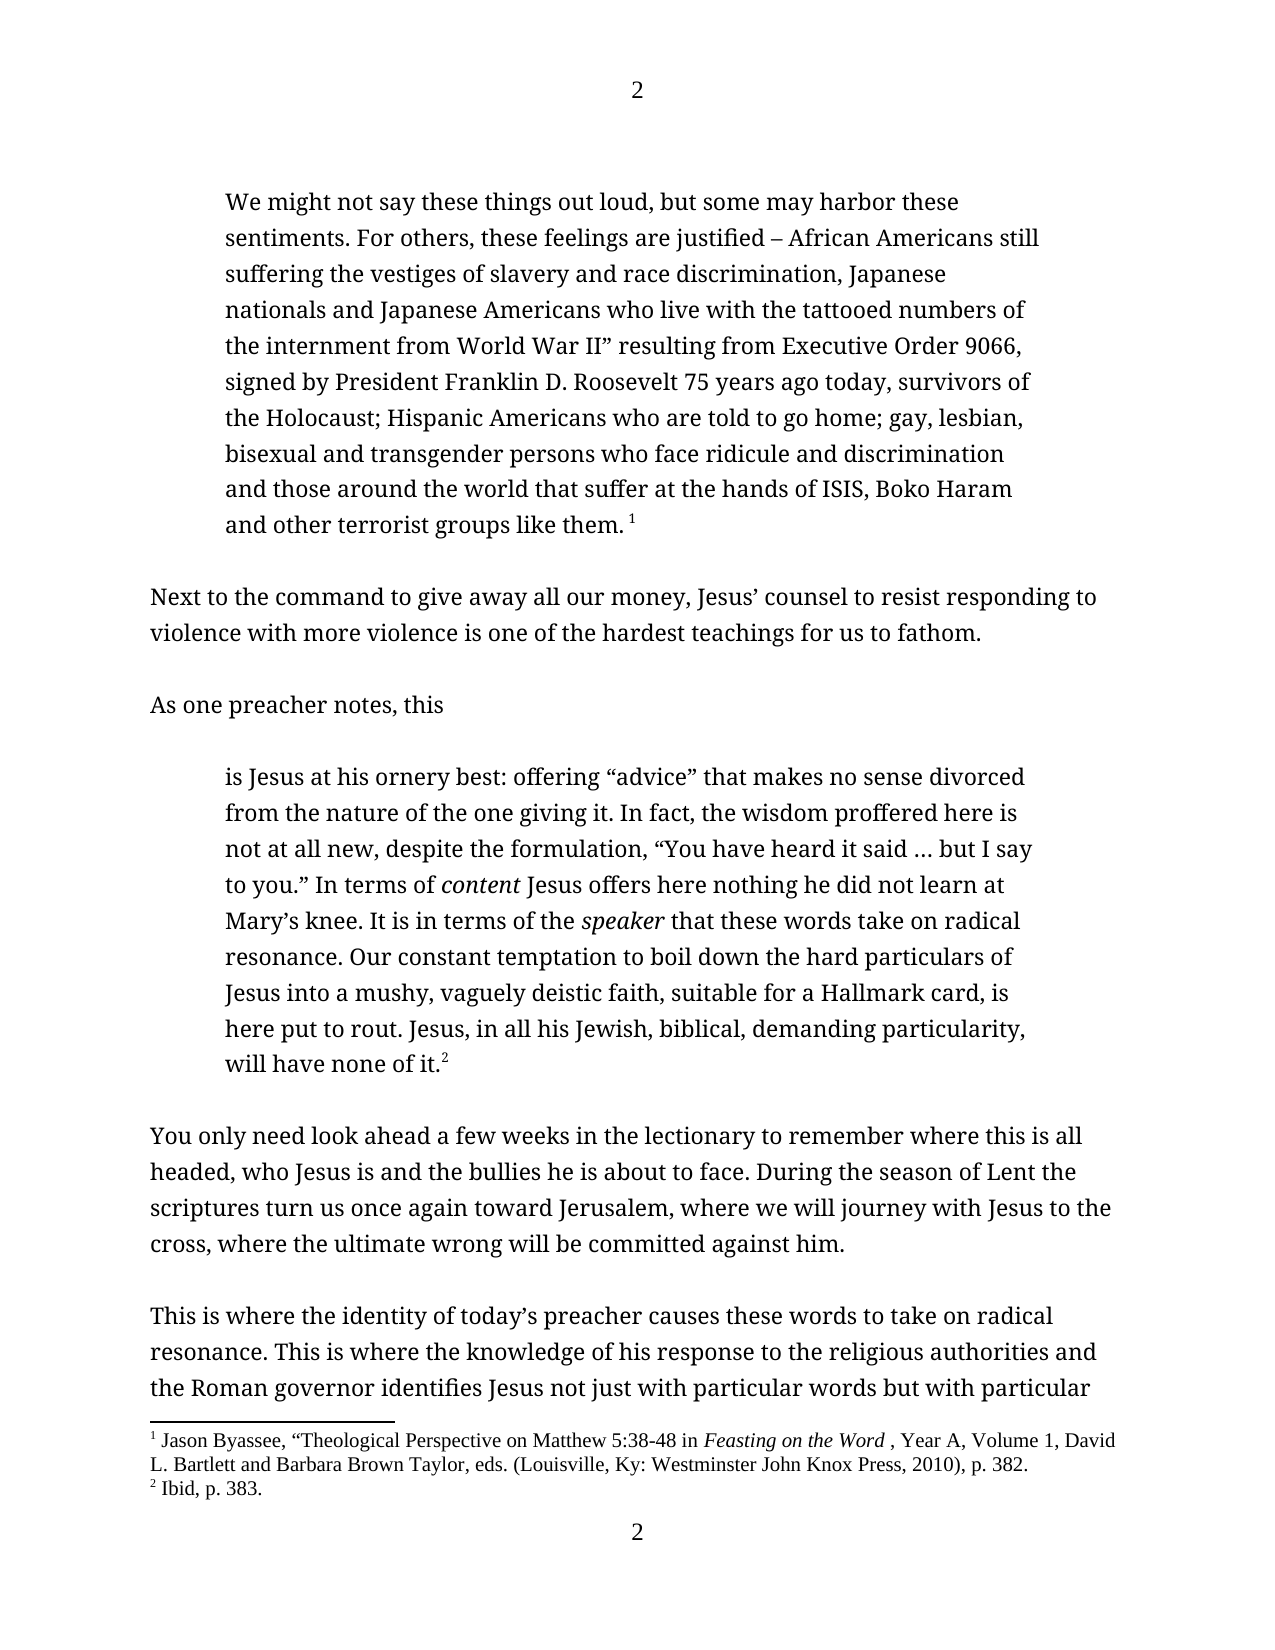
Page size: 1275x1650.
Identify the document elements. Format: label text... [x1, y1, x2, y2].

text You only need look ahead a few weeks in the lectionary to remember where this is all headed, who Jesus is and the bullies he is about to face. During the season of Lent the scriptures turn us once again toward Jerusalem, where we will journey with Jesus to the cross, where the ultimate wrong will be committed against him. [150, 1120, 1125, 1259]
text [150, 1300, 1125, 1403]
text Next to the command to give away all our money, Jesus’ counsel to resist responding to violence with more violence is one of the hardest teachings for us to fathom. [150, 581, 1125, 648]
text We might not say these things out loud, but some may harbor these sentiments. For others, these feelings are justified – African Americans still suffering the vestiges of slavery and race discrimination, Japanese nationals and Japanese Americans who live with the tattooed numbers of the internment from World War II” resulting from Executive Order 9066, signed by President Franklin D. Roosevelt 75 years ago today, survivors of the Holocaust; Hispanic Americans who are told to go home; gay, lesbian, bisexual and transgender persons who face ridicule and discrimination and those around the world that suffer at the hands of ISIS, Boko Haram and other terrorist groups like them. [225, 186, 1050, 541]
text is Jesus at his ornery best: offering “advice” that makes no sense divorced from the nature of the one giving it. In fact, the wisdom proffered here is not at all new, despite the formulation, “You have heard it said … but I say to you.” In terms of content Jesus offers here nothing he did not learn at Mary’s knee. It is in terms of the speaker that these words take on radical resonance. Our constant temptation to boil down the hard particulars of Jesus into a mushy, vaguely deistic faith, suitable for a Hallmark card, is here put to rout. Jesus, in all his Jewish, biblical, demanding particularity, will have none of it. [225, 761, 1050, 1080]
text As one preacher notes, this [150, 689, 1125, 720]
